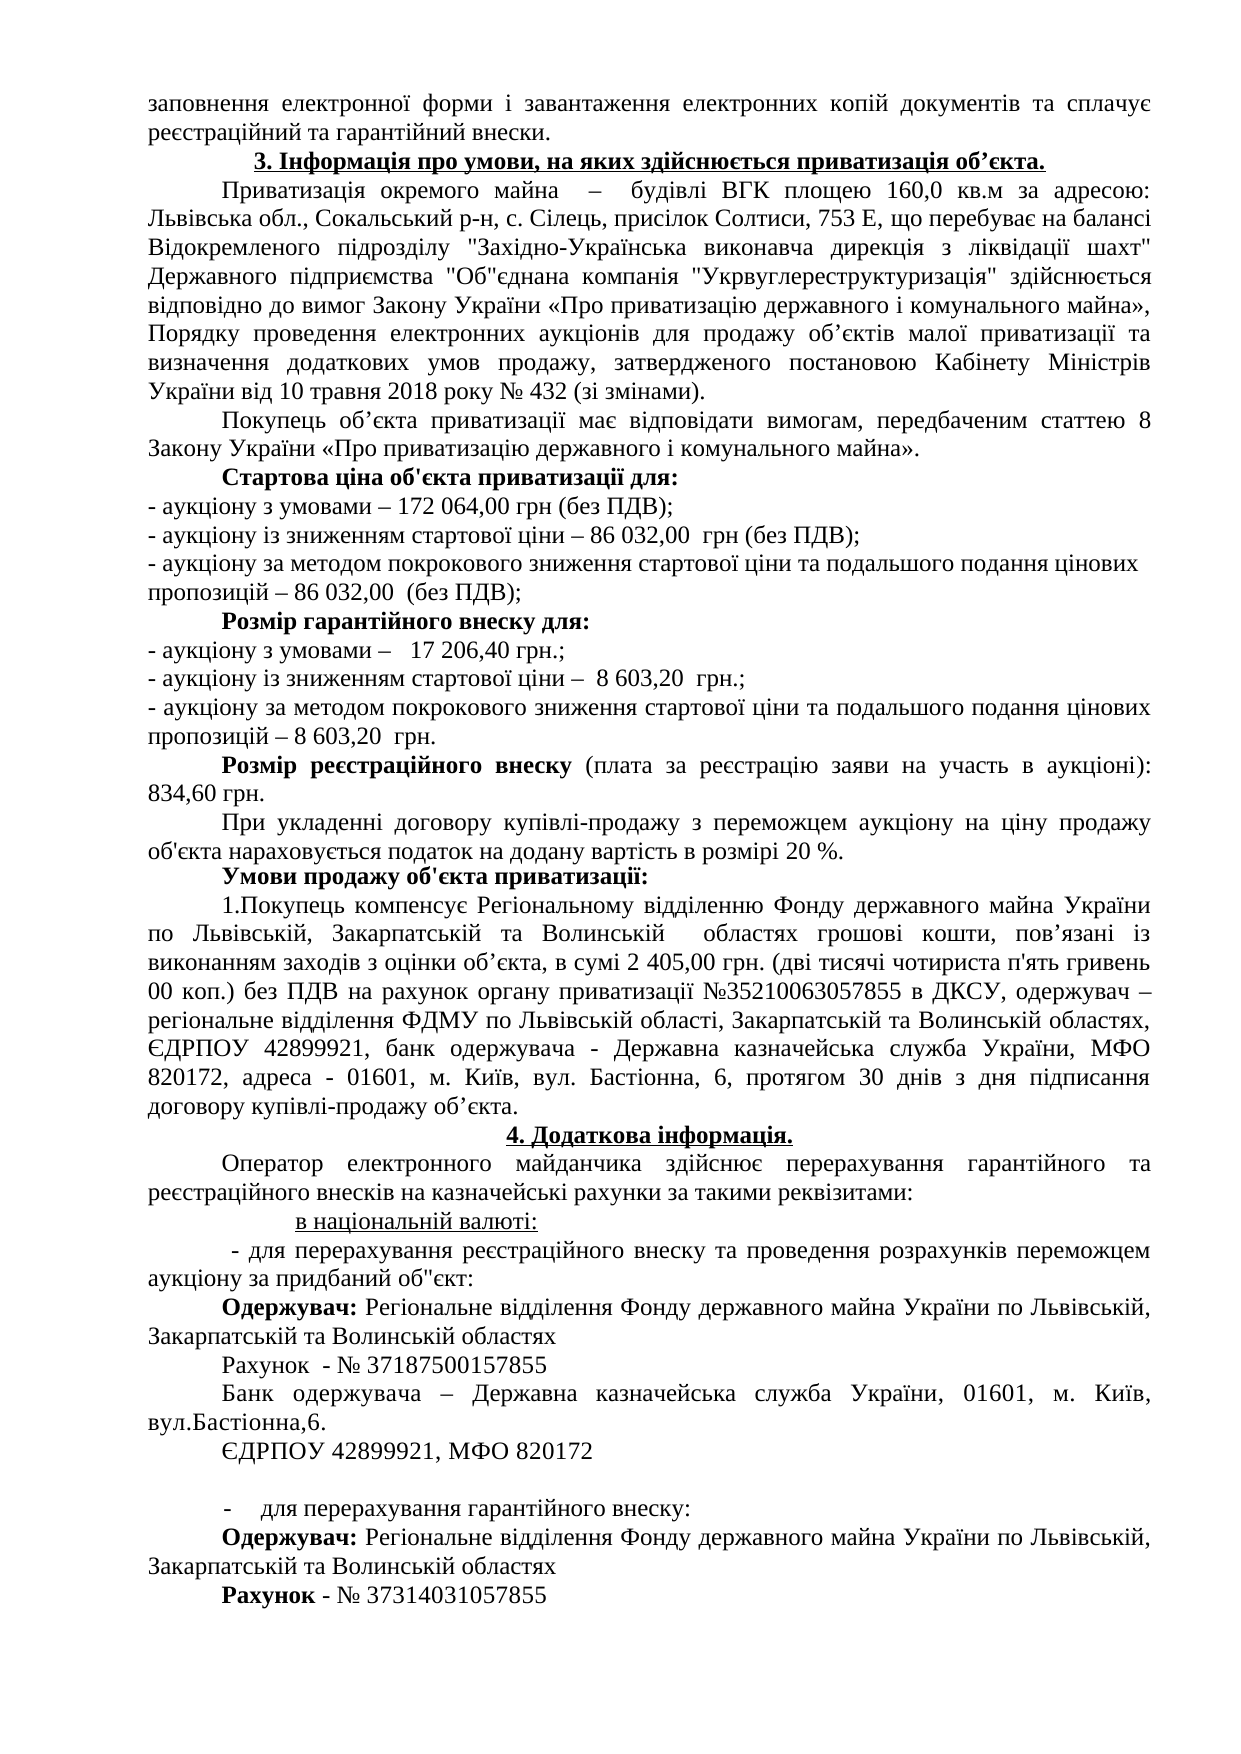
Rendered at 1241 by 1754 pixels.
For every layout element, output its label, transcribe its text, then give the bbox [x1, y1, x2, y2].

text Покупець об’єкта приватизації має відповідати вимогам, передбаченим статтею 8 Закону України «Про приватизацію державного і комунального майна». [148, 405, 1152, 462]
text Розмір реєстраційного внеску (плата за реєстрацію заяви на участь в аукціоні): 834,60 грн. [148, 750, 1152, 807]
text Рахунок - № 37187500157855 [148, 1350, 1152, 1378]
text - аукціону із зниженням стартової ціни – 86 032,00 грн (без ПДВ); [148, 520, 1166, 548]
text Розмір гарантійного внеску для: [148, 606, 1152, 635]
text Одержувач: Регіональне відділення Фонду державного майна України по Львівській, Закарпатській та Волинській областях [148, 1292, 1152, 1350]
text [148, 88, 1152, 146]
text - аукціону із зниженням стартової ціни – 8 603,20 грн.; [148, 663, 1152, 692]
text Стартова ціна об'єкта приватизації для: [148, 462, 1158, 491]
list для перерахування гарантійного внеску: [223, 1493, 1152, 1522]
text Одержувач: Регіональне відділення Фонду державного майна України по Львівській, Закарпатській та Волинській областях [148, 1522, 1152, 1580]
text ЄДРПОУ 42899921, МФО 820172 [148, 1436, 1152, 1465]
text Приватизація окремого майна – будівлі ВГК площею 160,0 кв.м за адресою: Львівська обл., Сокальський р-н, с. Сілець, присілок Солтиси, 753 Е, що перебуває на балансі Відокремленого підрозділу "Західно-Українська виконавча дирекція з ліквідації шахт" Державного підприємства "Об"єднана компанія "Укрвуглереструктуризація" здійснюється відповідно до вимог Закону України «Про приватизацію державного і комунального майна», Порядку проведення електронних аукціонів для продажу об’єктів малої приватизації та визначення додаткових умов продажу, затвердженого постановою Кабінету Міністрів України від 10 травня 2018 року № 432 (зі змінами). [148, 175, 1152, 405]
text 4. Додаткова інформація. [148, 1120, 1152, 1148]
text - аукціону за методом покрокового зниження стартової ціни та подальшого подання цінових пропозицій – 8 603,20 грн. [148, 692, 1152, 750]
text - аукціону з умовами – 17 206,40 грн.; [148, 635, 1152, 663]
text При укладенні договору купівлі-продажу з переможцем аукціону на ціну продажу об'єкта нараховується податок на додану вартість в розмірі 20 %. [148, 807, 1152, 865]
text Умови продажу об'єкта приватизації: [148, 865, 1158, 890]
text - для перерахування реєстраційного внеску та проведення розрахунків переможцем аукціону за придбаний об"єкт: [148, 1235, 1152, 1292]
text 1.Покупець компенсує Регіональному відділенню Фонду державного майна України по Львівській, Закарпатській та Волинській областях грошові кошти, пов’язані із виконанням заходів з оцінки об’єкта, в сумі 2 405,00 грн. (дві тисячі чотириста п'ять гривень 00 коп.) без ПДВ на рахунок органу приватизації №35210063057855 в ДКСУ, одержувач – регіональне відділення ФДМУ по Львівській області, Закарпатській та Волинській областях, ЄДРПОУ 42899921, банк одержувача - Державна казначейська служба України, МФО 820172, адреса - . Київ, вул. Бастіонна, 6, протягом 30 днів з дня підписання договору купівлі-продажу об’єкта. [148, 890, 1152, 1120]
text 3. Інформація про умови, на яких здійснюється приватизація об’єкта. [148, 146, 1152, 175]
text - аукціону за методом покрокового зниження стартової ціни та подальшого подання цінових пропозицій – 86 032,00 (без ПДВ); [148, 548, 1166, 606]
text Оператор електронного майданчика здійснює перерахування гарантійного та реєстраційного внесків на казначейські рахунки за такими реквізитами: [148, 1148, 1152, 1206]
text Банк одержувача – Державна казначейська служба України, . Київ, вул.Бастіонна,6. [148, 1378, 1152, 1436]
text - аукціону з умовами – 172 064,00 грн (без ПДВ); [148, 491, 1152, 520]
text в національній валюті: [148, 1206, 1152, 1235]
text Рахунок - № 37314031057855 [148, 1580, 1152, 1608]
